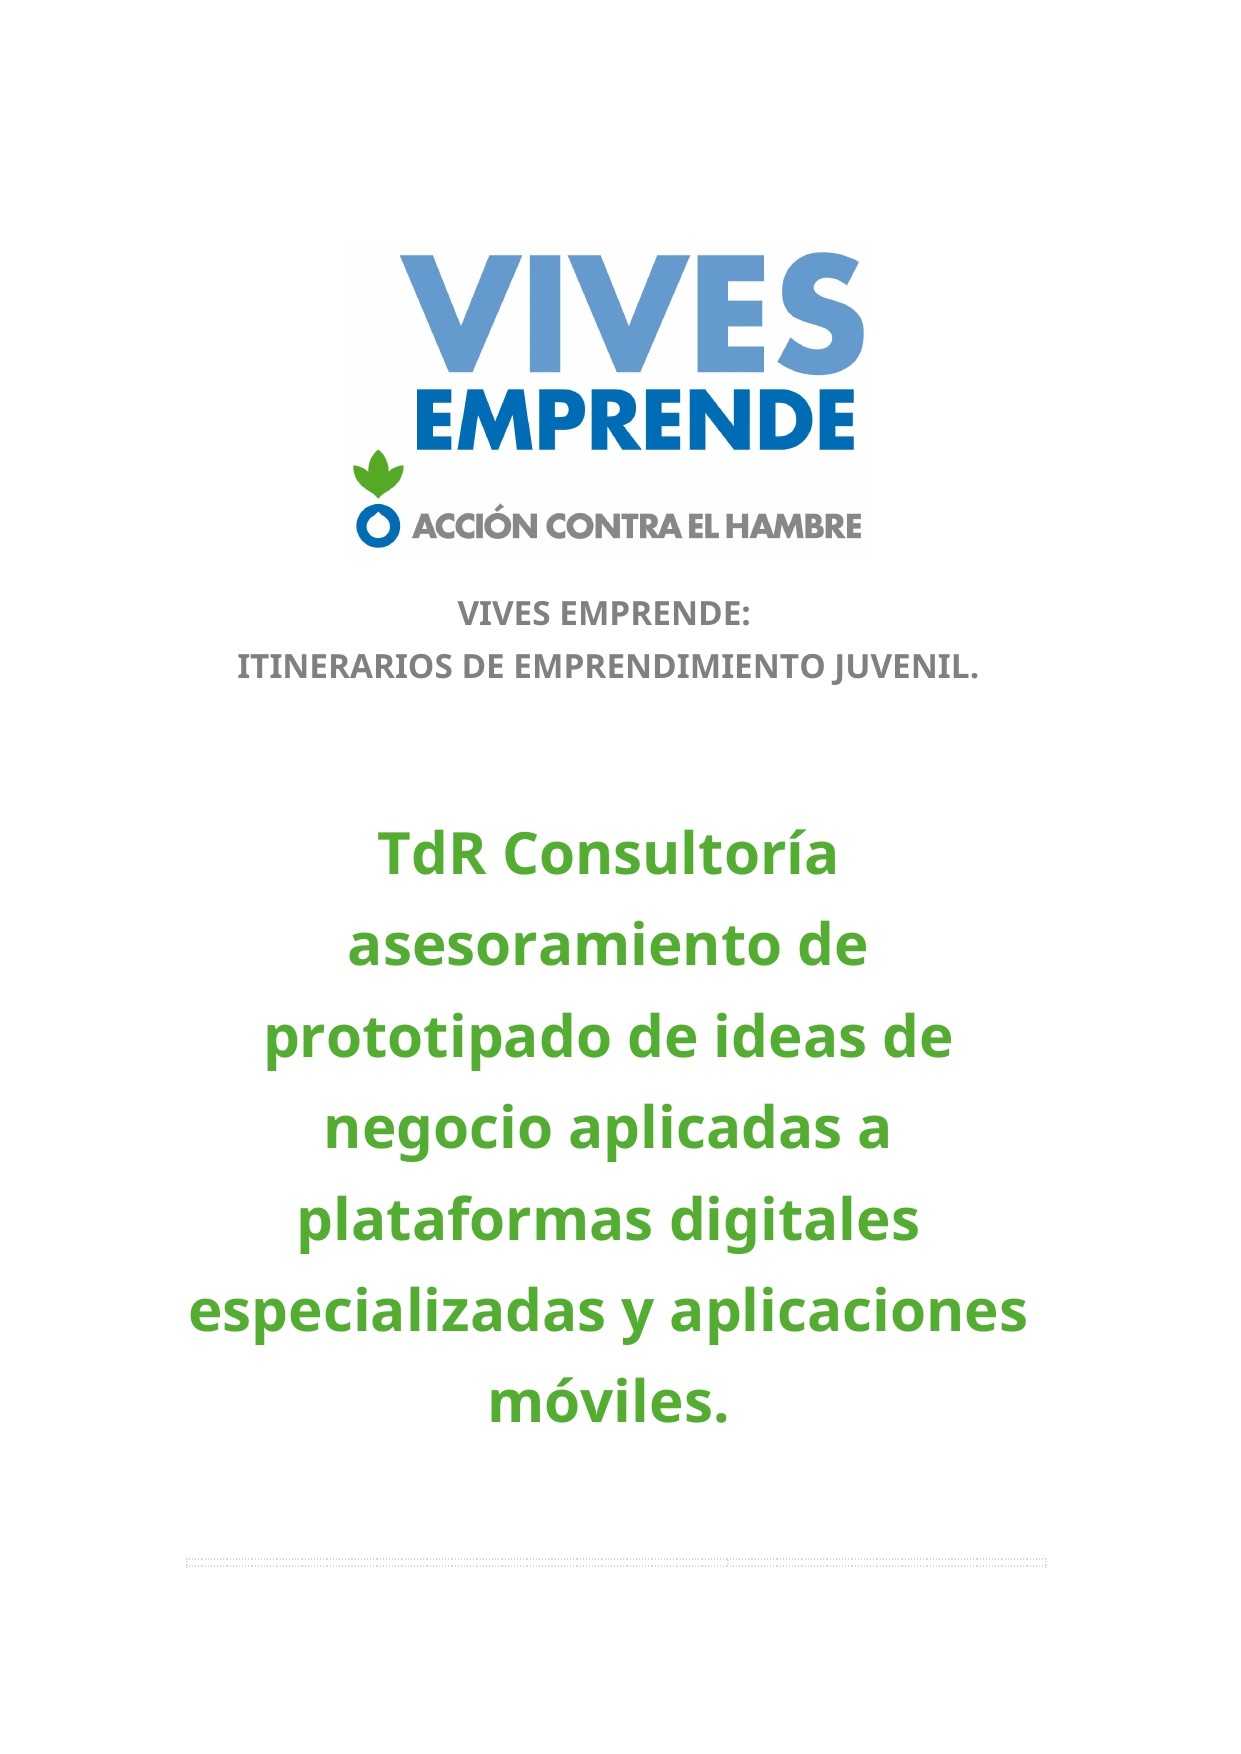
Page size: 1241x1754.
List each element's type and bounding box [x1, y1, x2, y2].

picture [347, 246, 870, 554]
